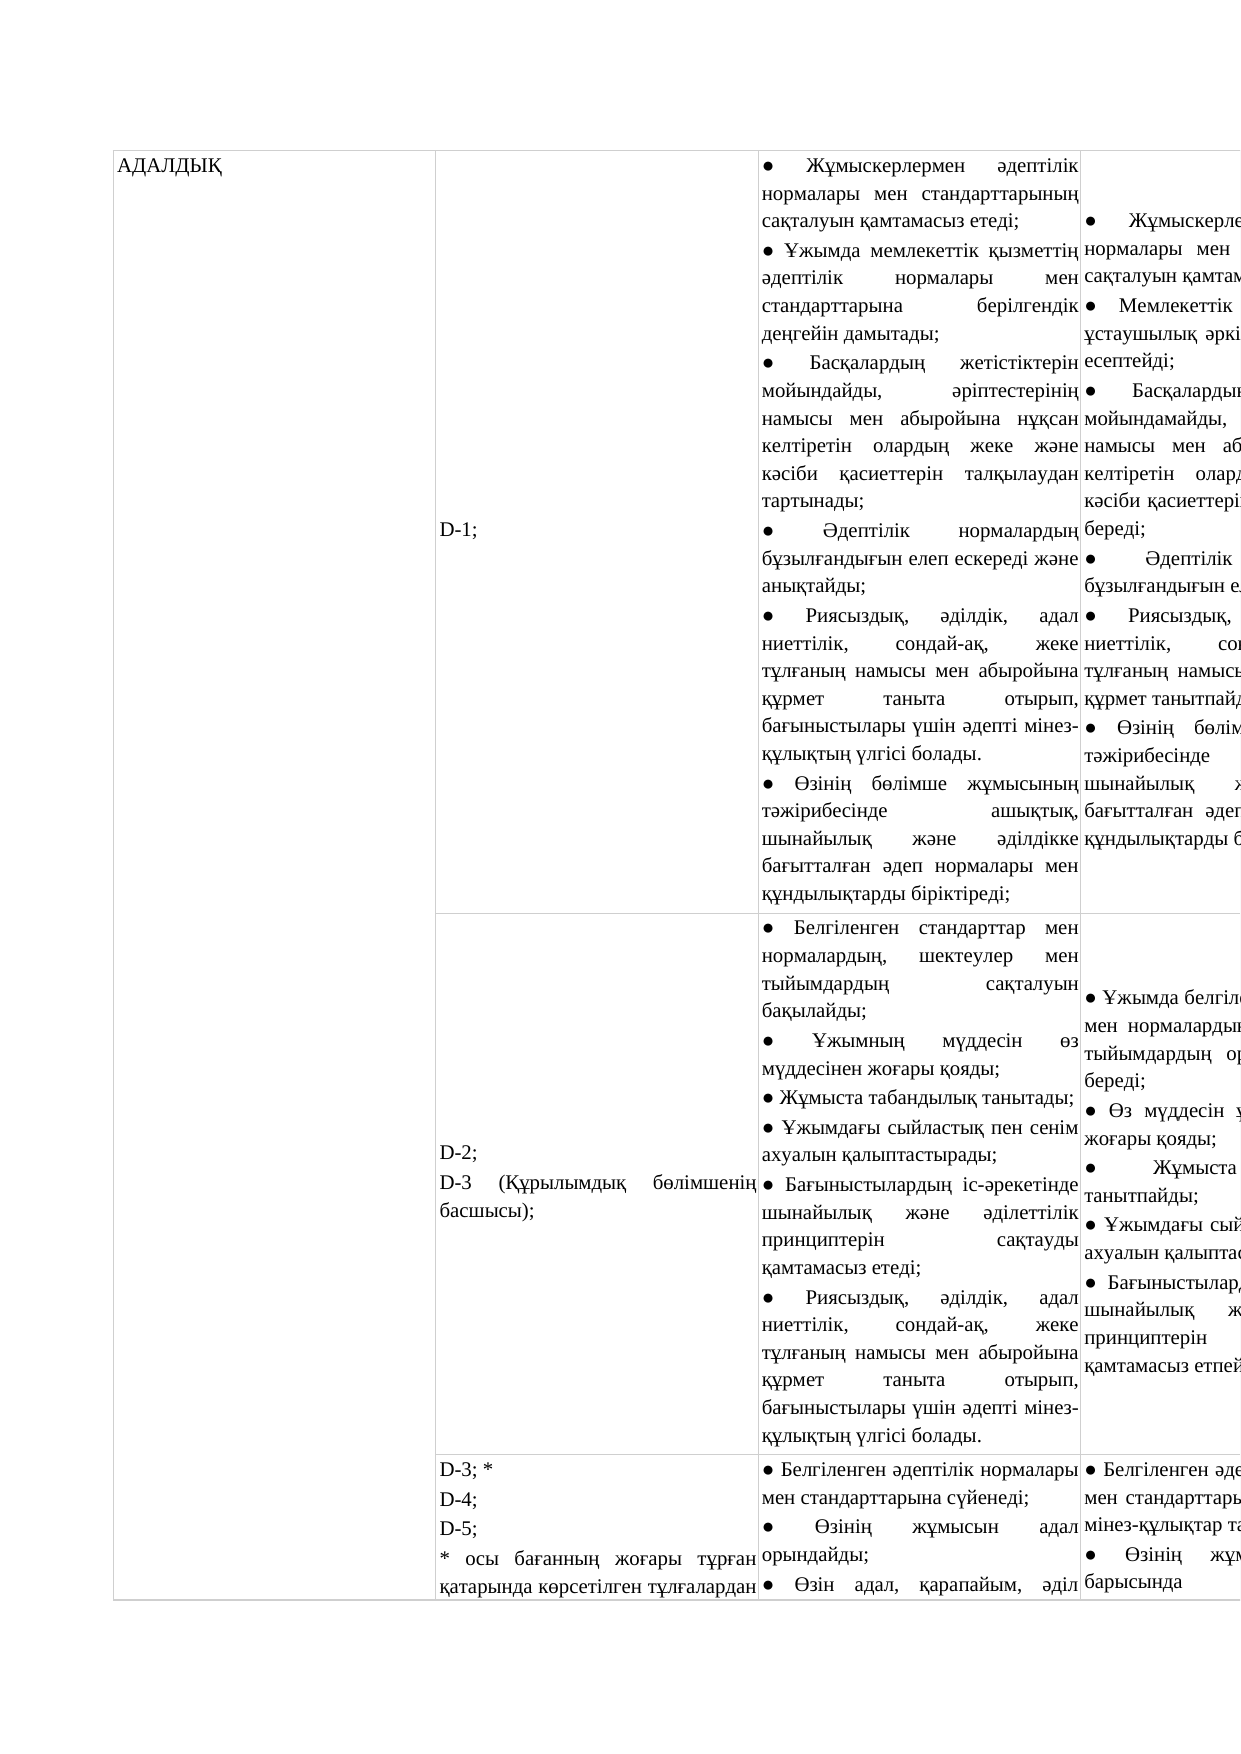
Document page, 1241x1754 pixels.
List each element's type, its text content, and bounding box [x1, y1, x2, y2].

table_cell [759, 1455, 1080, 1599]
table_cell ● Жұмыскерлермен әдептілік нормалары мен стандарттарының сақталуын қамтамасыз етпейді; ● Мемлекеттік қызмет жолын ұстаушылық әркімнің жеке ісі деп есептейді; ● Басқалардың жетістіктерін мойындамайды, әріптестерінің намысы мен абыройына нұқсан келтіретін олардың жеке және кәсіби қасиеттерін талқылауға жол береді; ● Әдептілік нормалардың бұзылғандығын елеп ескермейді; ● Риясыздық, әділдік, адал ниеттілік, сондай-ақ, жеке тұлғаның намысы мен абыройына құрмет танытпайды; ● Өзінің бөлімше жұмысының тәжірибесінде ашықтық, шынайылық және әділдікке бағытталған әдеп нормалары мен құндылықтарды біріктірмейді; [1081, 151, 1240, 912]
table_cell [436, 1455, 758, 1599]
table_cell ● Ұжымда белгіленген стандарттар мен нормалардың, шектеулер мен тыйымдардың орын алуына жол береді; ● Өз мүддесін ұжым мүддесінен жоғары қояды; ● Жұмыста табандылық танытпайды; ● Ұжымдағы сыйластық пен сенім ахуалын қалыптастырмайды; ● Бағыныстылардың іс-әрекетінде шынайылық және әділеттілік принциптерін сақтауды қамтамасыз етпейді; [1081, 914, 1240, 1454]
table_cell ● Жұмыскерлермен әдептілік нормалары мен стандарттарының сақталуын қамтамасыз етеді; ● Ұжымда мемлекеттік қызметтің әдептілік нормалары мен стандарттарына берілгендік деңгейін дамытады; ● Басқалардың жетістіктерін мойындайды, әріптестерінің намысы мен абыройына нұқсан келтіретін олардың жеке және кәсіби қасиеттерін талқылаудан тартынады; ● Әдептілік нормалардың бұзылғандығын елеп ескереді және анықтайды; ● Риясыздық, әділдік, адал ниеттілік, сондай-ақ, жеке тұлғаның намысы мен абыройына құрмет таныта отырып, бағыныстылары үшін әдепті мінез-құлықтың үлгісі болады. ● Өзінің бөлімше жұмысының тәжірибесінде ашықтық, шынайылық және әділдікке бағытталған әдеп нормалары мен құндылықтарды біріктіреді; [759, 151, 1080, 912]
table_cell D-1; [436, 151, 758, 912]
table_cell ● Белгіленген стандарттар мен нормалардың, шектеулер мен тыйымдардың сақталуын бақылайды; ● Ұжымның мүддесін өз мүддесінен жоғары қояды; ● Жұмыста табандылық танытады; ● Ұжымдағы сыйластық пен сенім ахуалын қалыптастырады; ● Бағыныстылардың іс-әрекетінде шынайылық және әділеттілік принциптерін сақтауды қамтамасыз етеді; ● Риясыздық, әділдік, адал ниеттілік, сондай-ақ, жеке тұлғаның намысы мен абыройына құрмет таныта отырып, бағыныстылары үшін әдепті мінез-құлықтың үлгісі болады. [759, 914, 1080, 1454]
table_cell D-2; D-3 (Құрылымдық бөлімшенің басшысы); [436, 914, 758, 1454]
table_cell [1081, 1455, 1240, 1599]
table_cell АДАЛДЫҚ [114, 151, 435, 1599]
